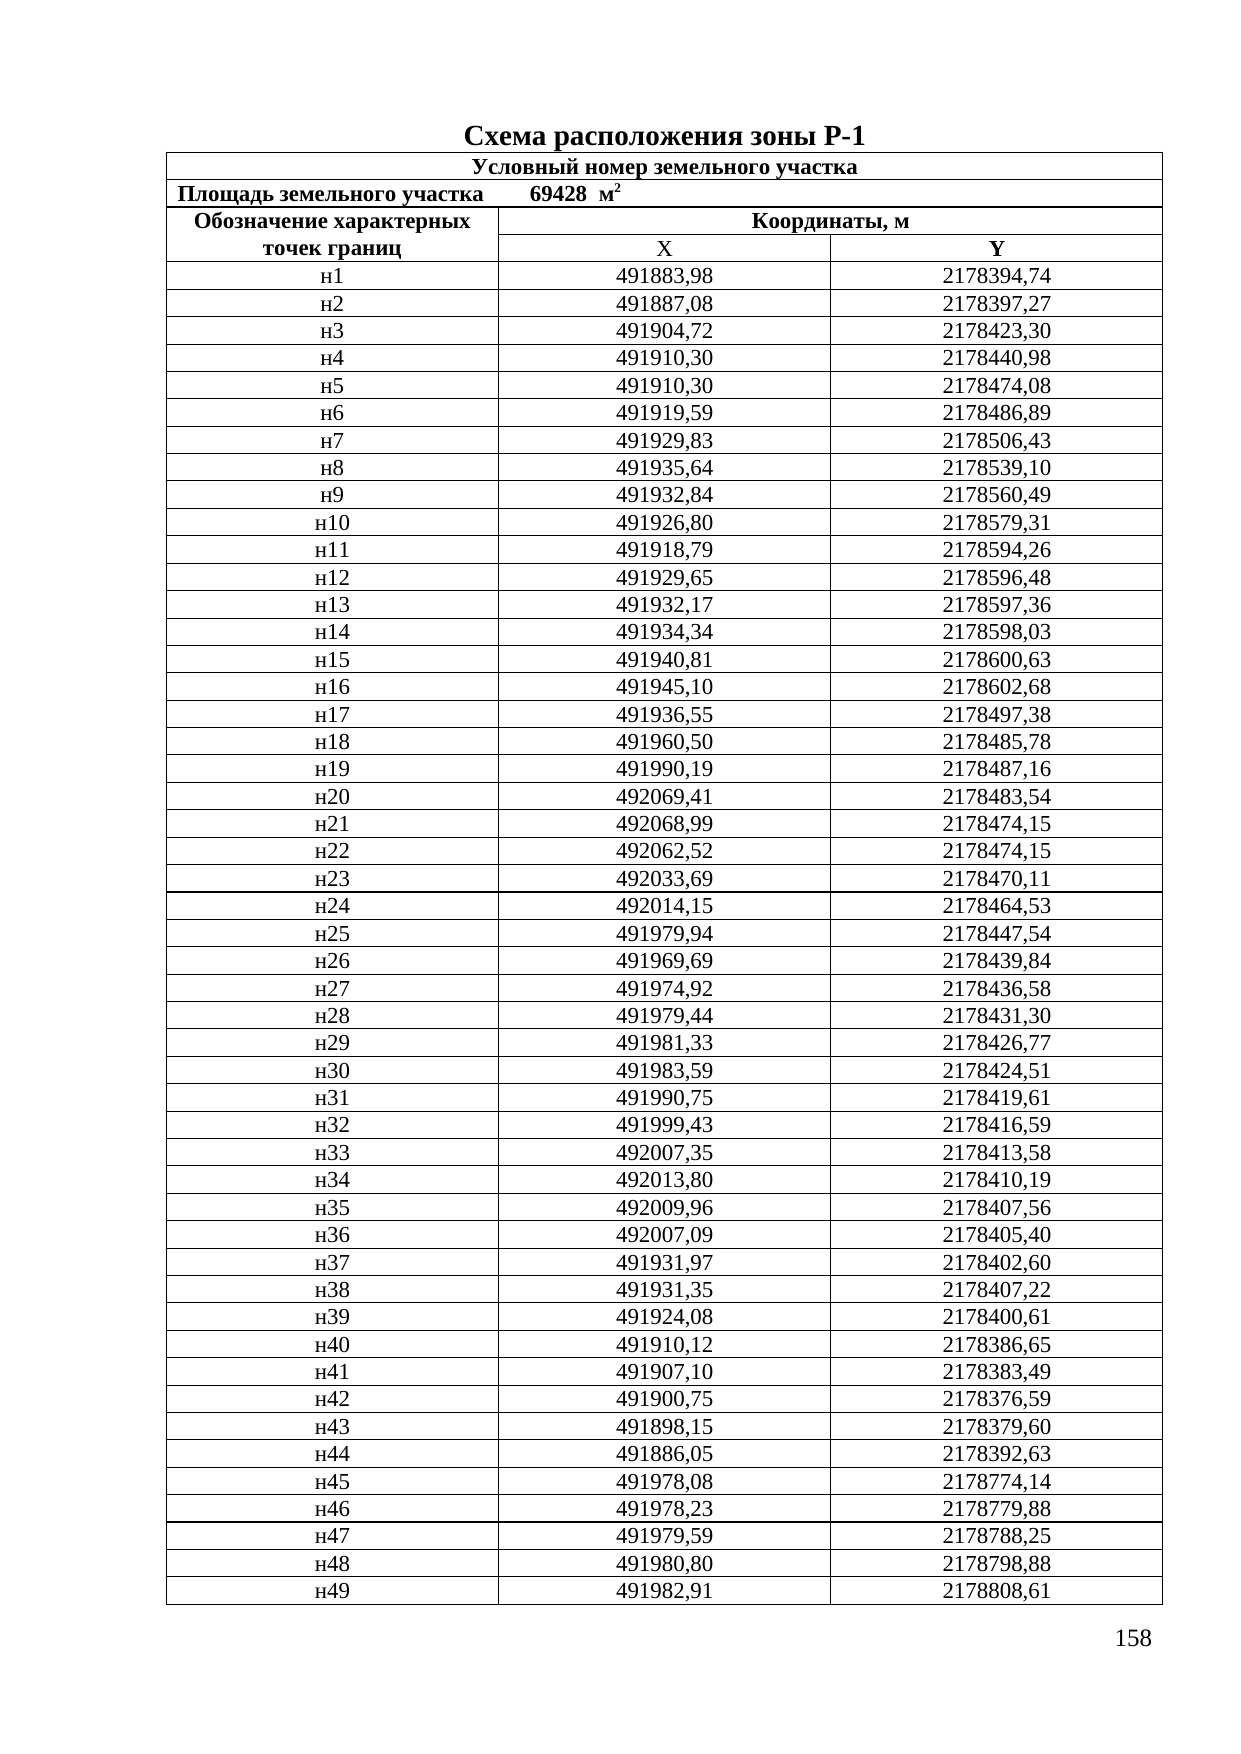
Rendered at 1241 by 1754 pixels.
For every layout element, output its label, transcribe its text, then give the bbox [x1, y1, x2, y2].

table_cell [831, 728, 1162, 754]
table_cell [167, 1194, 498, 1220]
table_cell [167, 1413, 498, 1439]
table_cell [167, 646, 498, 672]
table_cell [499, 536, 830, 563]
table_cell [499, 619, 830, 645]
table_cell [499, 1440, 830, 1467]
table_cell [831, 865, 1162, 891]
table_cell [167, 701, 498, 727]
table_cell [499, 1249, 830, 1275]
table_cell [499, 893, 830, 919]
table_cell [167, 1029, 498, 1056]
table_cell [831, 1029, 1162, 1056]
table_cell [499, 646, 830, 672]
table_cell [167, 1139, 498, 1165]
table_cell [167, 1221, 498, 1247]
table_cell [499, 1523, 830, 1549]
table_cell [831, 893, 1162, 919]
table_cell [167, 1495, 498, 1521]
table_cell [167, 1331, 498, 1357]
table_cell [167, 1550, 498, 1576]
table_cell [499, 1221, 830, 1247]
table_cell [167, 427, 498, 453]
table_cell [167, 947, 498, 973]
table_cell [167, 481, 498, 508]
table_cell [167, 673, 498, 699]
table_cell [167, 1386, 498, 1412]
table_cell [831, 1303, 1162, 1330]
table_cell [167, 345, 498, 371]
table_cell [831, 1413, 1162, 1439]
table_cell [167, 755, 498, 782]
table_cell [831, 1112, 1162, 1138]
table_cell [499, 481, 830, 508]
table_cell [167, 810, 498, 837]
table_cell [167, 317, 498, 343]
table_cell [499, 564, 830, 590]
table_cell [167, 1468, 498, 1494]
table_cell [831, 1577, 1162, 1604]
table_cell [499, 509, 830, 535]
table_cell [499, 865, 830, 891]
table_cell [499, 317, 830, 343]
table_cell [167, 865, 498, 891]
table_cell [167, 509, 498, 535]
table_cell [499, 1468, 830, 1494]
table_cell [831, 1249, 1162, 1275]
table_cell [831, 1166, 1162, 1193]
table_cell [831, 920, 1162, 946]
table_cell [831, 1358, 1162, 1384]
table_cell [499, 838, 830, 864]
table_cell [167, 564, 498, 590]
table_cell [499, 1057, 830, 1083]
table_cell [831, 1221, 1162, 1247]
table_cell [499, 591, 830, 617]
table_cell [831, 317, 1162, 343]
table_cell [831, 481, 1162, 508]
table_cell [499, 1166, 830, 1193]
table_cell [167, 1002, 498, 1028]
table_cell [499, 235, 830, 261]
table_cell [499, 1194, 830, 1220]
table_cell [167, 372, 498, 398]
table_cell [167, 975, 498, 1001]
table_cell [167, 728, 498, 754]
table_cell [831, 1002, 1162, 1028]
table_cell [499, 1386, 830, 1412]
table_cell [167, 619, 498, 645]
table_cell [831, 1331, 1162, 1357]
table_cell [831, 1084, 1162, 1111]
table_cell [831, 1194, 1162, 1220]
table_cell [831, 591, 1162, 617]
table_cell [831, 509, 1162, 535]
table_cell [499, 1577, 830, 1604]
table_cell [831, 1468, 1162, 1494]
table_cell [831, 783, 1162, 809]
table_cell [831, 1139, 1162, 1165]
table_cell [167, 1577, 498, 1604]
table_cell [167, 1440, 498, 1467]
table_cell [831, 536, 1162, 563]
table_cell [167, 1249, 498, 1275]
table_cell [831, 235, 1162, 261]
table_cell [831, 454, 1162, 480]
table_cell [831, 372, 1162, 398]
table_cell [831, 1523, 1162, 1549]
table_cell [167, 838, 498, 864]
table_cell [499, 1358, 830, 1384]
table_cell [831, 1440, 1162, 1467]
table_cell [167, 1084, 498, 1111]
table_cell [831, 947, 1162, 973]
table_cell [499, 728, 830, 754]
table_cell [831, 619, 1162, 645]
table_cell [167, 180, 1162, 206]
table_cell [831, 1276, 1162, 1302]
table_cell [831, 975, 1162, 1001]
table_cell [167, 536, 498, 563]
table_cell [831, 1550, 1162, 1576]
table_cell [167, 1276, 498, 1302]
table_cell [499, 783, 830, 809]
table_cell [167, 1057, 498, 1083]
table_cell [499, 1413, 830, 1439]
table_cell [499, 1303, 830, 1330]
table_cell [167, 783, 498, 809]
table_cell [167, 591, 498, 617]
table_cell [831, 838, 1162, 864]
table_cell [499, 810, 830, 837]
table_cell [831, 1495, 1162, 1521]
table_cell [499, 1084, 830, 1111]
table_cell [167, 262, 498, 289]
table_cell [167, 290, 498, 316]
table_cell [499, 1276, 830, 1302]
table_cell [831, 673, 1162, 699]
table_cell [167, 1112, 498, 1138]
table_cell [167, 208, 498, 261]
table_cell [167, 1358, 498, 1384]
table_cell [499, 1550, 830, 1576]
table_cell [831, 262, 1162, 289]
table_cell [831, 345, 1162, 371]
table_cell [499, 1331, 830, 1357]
text Схема расположения зоны Р-1 [177, 118, 1152, 152]
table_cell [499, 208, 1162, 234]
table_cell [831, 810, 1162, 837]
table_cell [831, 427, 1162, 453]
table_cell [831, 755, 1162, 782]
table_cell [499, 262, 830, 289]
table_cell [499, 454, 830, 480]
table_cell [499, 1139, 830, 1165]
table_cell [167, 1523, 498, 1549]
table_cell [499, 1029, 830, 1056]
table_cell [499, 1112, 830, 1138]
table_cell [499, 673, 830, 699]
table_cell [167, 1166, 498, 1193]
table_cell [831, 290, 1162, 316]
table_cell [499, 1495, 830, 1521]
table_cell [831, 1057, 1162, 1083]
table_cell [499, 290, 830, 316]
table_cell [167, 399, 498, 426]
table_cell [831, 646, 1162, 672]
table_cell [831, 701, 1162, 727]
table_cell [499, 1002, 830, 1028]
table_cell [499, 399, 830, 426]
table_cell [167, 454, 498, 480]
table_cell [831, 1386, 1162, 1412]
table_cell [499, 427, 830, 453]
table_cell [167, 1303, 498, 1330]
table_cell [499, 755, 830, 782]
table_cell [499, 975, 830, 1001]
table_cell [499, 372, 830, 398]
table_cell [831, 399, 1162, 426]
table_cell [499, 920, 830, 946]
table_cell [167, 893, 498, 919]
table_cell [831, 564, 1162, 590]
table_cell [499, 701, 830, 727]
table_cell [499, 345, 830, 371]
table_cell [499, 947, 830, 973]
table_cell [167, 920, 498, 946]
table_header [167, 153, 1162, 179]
